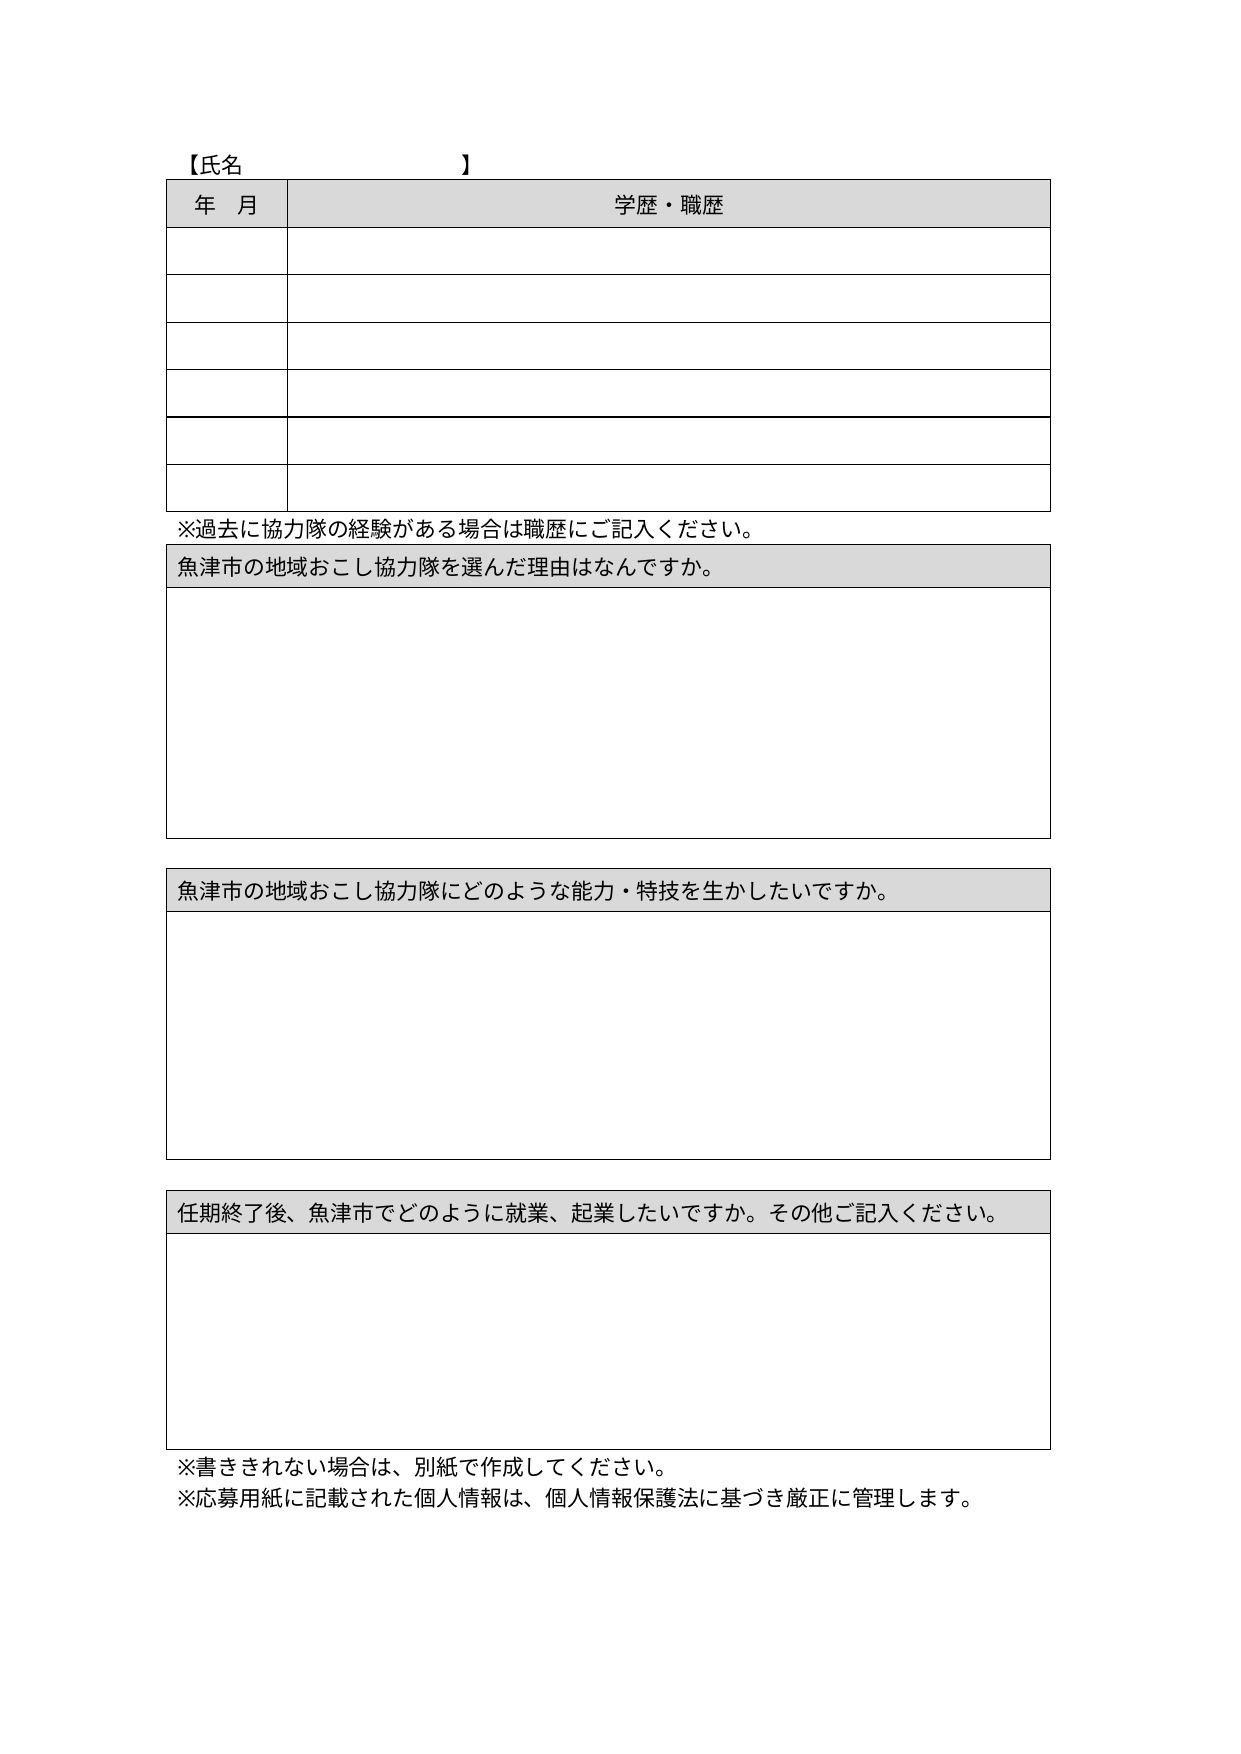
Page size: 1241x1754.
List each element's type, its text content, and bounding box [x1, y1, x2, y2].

table_header 魚津市の地域おこし協力隊を選んだ理由はなんですか。 [167, 545, 1050, 587]
table_cell [167, 275, 287, 322]
table_cell [167, 912, 1050, 1159]
table_cell [288, 323, 1050, 369]
table_cell [167, 1234, 1050, 1448]
table_cell [167, 465, 287, 511]
table_cell [288, 418, 1050, 464]
table_cell [288, 275, 1050, 322]
table_cell [167, 228, 287, 274]
text ※過去に協力隊の経験がある場合は職歴にご記入ください。 [177, 512, 1063, 544]
table_cell [167, 370, 287, 416]
table_cell [288, 228, 1050, 274]
table_cell [167, 588, 1050, 837]
table_header 魚津市の地域おこし協力隊にどのような能力・特技を生かしたいですか。 [167, 869, 1050, 911]
text ※応募用紙に記載された個人情報は、個人情報保護法に基づき厳正に管理します。 [177, 1481, 1063, 1513]
table_cell [288, 370, 1050, 416]
table_header 年 月 [167, 180, 287, 227]
table_cell [167, 418, 287, 464]
text 【氏名 】 [177, 148, 1063, 179]
table_header 任期終了後、魚津市でどのように就業、起業したいですか。その他ご記入ください。 [167, 1191, 1050, 1233]
text ※書ききれない場合は、別紙で作成してください。 [177, 1449, 1063, 1481]
table_cell [167, 323, 287, 369]
table_header 学歴・職歴 [288, 180, 1050, 227]
table_cell [288, 465, 1050, 511]
